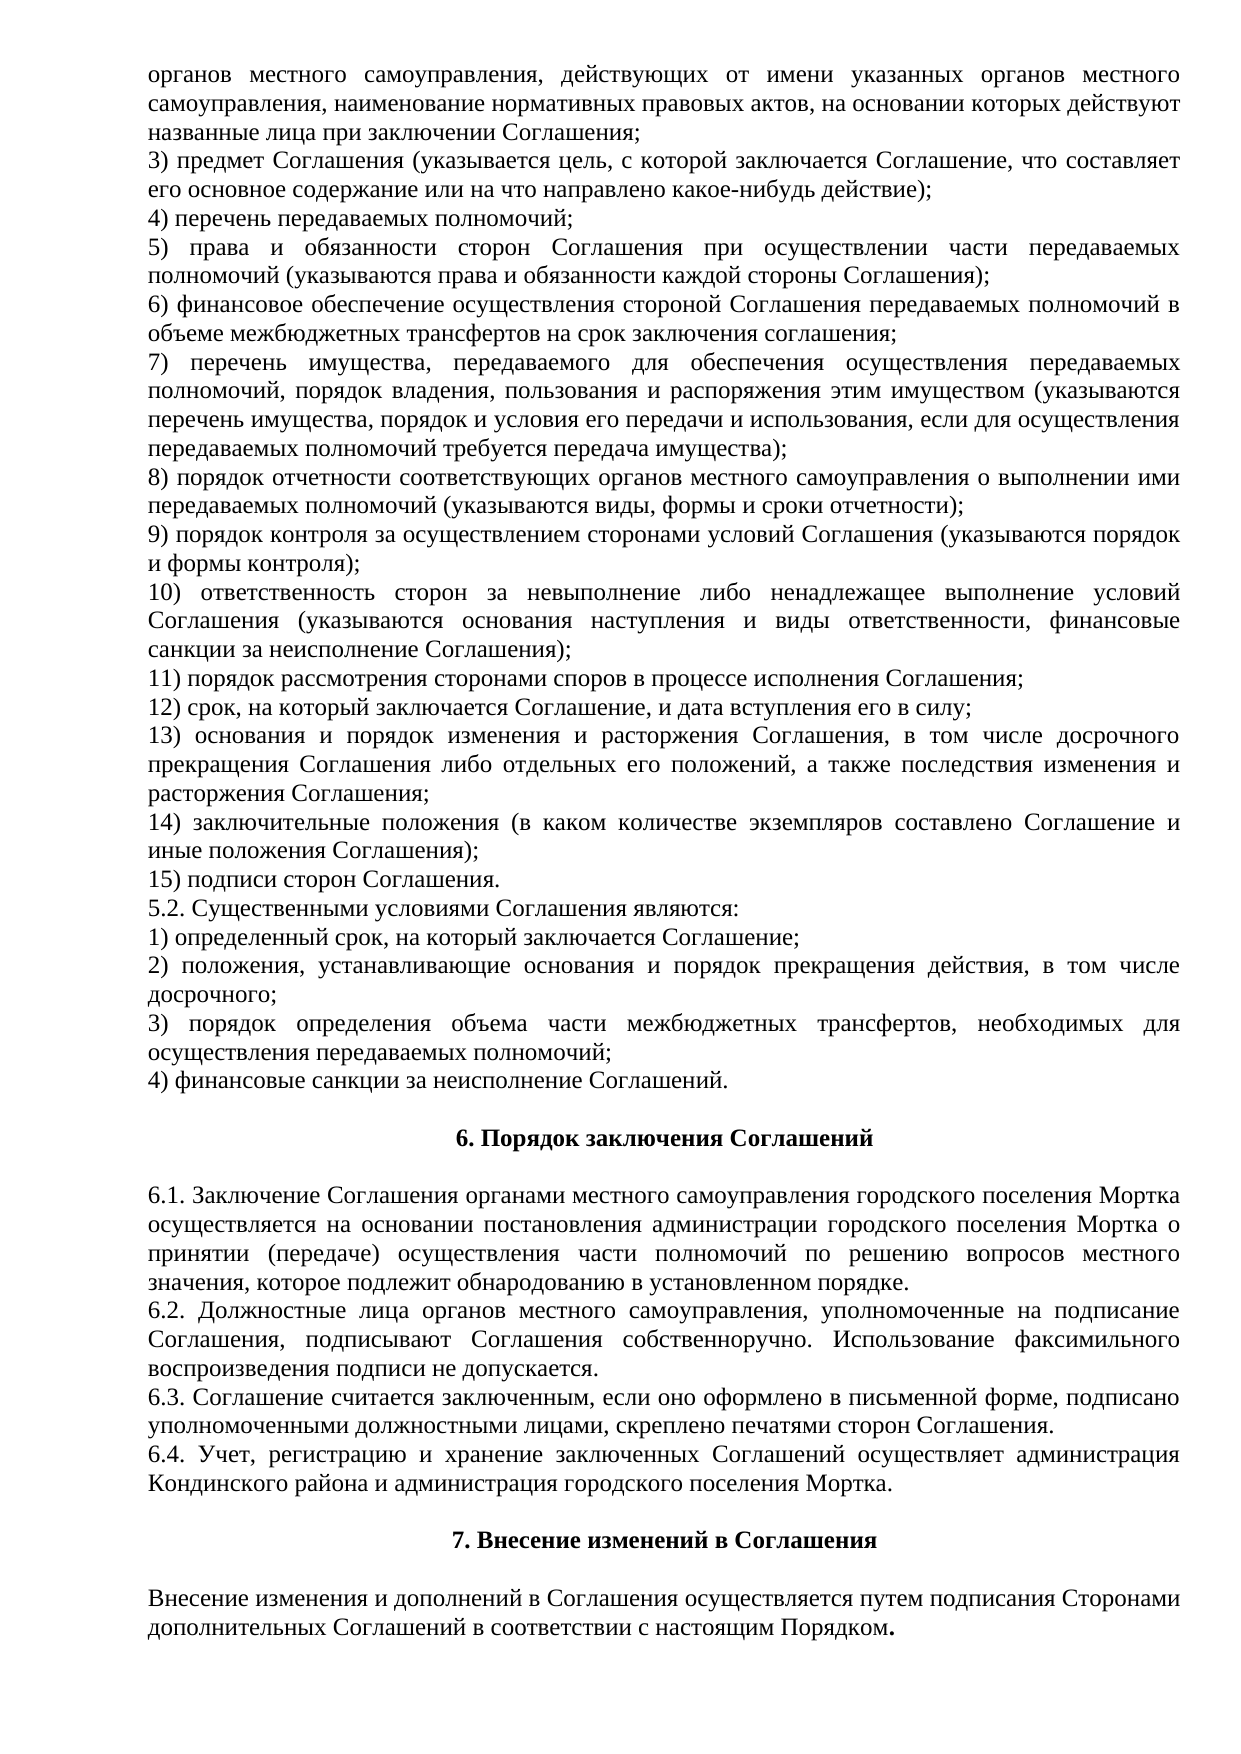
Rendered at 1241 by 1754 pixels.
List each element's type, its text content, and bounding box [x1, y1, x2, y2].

text 6.4. Учет, регистрацию и хранение заключенных Соглашений осуществляет администрация Кондинского района и администрация городского поселения Мортка. [148, 1439, 1181, 1497]
text 9) порядок контроля за осуществлением сторонами условий Соглашения (указываются порядок и формы контроля); [148, 519, 1181, 577]
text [148, 59, 1181, 145]
text 8) порядок отчетности соответствующих органов местного самоуправления о выполнении ими передаваемых полномочий (указываются виды, формы и сроки отчетности); [148, 462, 1181, 519]
text Внесение изменения и дополнений в Соглашения осуществляется путем подписания Сторонами дополнительных Соглашений в соответствии с настоящим Порядком. [148, 1583, 1181, 1640]
text 3) предмет Соглашения (указывается цель, с которой заключается Соглашение, что составляет его основное содержание или на что направлено какое-нибудь действие); [148, 145, 1181, 203]
text 6.2. Должностные лица органов местного самоуправления, уполномоченные на подписание Соглашения, подписывают Соглашения собственноручно. Использование факсимильного воспроизведения подписи не допускается. [148, 1295, 1181, 1382]
text 4) финансовые санкции за неисполнение Соглашений. [148, 1065, 1181, 1094]
text 10) ответственность сторон за невыполнение либо ненадлежащее выполнение условий Соглашения (указываются основания наступления и виды ответственности, финансовые санкции за неисполнение Соглашения); [148, 577, 1181, 663]
text 1) определенный срок, на который заключается Соглашение; [148, 922, 1181, 950]
text 15) подписи сторон Соглашения. [148, 864, 1181, 893]
text 2) положения, устанавливающие основания и порядок прекращения действия, в том числе досрочного; [148, 950, 1181, 1008]
text 11) порядок рассмотрения сторонами споров в процессе исполнения Соглашения; [148, 663, 1181, 692]
text 5.2. Существенными условиями Соглашения являются: [148, 893, 1181, 922]
text 7) перечень имущества, передаваемого для обеспечения осуществления передаваемых полномочий, порядок владения, пользования и распоряжения этим имуществом (указываются перечень имущества, порядок и условия его передачи и использования, если для осуществления передаваемых полномочий требуется передача имущества); [148, 347, 1181, 462]
text 13) основания и порядок изменения и расторжения Соглашения, в том числе досрочного прекращения Соглашения либо отдельных его положений, а также последствия изменения и расторжения Соглашения; [148, 720, 1181, 807]
text 6) финансовое обеспечение осуществления стороной Соглашения передаваемых полномочий в объеме межбюджетных трансфертов на срок заключения соглашения; [148, 289, 1181, 347]
text 7. Внесение изменений в Соглашения [148, 1525, 1181, 1554]
text 12) срок, на который заключается Соглашение, и дата вступления его в силу; [148, 692, 1181, 720]
text 3) порядок определения объема части межбюджетных трансфертов, необходимых для осуществления передаваемых полномочий; [148, 1008, 1181, 1065]
text 14) заключительные положения (в каком количестве экземпляров составлено Соглашение и иные положения Соглашения); [148, 807, 1181, 864]
text 6.3. Соглашение считается заключенным, если оно оформлено в письменной форме, подписано уполномоченными должностными лицами, скреплено печатями сторон Соглашения. [148, 1382, 1181, 1439]
text 5) права и обязанности сторон Соглашения при осуществлении части передаваемых полномочий (указываются права и обязанности каждой стороны Соглашения); [148, 232, 1181, 289]
text 4) перечень передаваемых полномочий; [148, 203, 1181, 232]
text 6.1. Заключение Соглашения органами местного самоуправления городского поселения Мортка осуществляется на основании постановления администрации городского поселения Мортка о принятии (передаче) осуществления части полномочий по решению вопросов местного значения, которое подлежит обнародованию в установленном порядке. [148, 1180, 1181, 1295]
text 6. Порядок заключения Соглашений [148, 1123, 1181, 1152]
